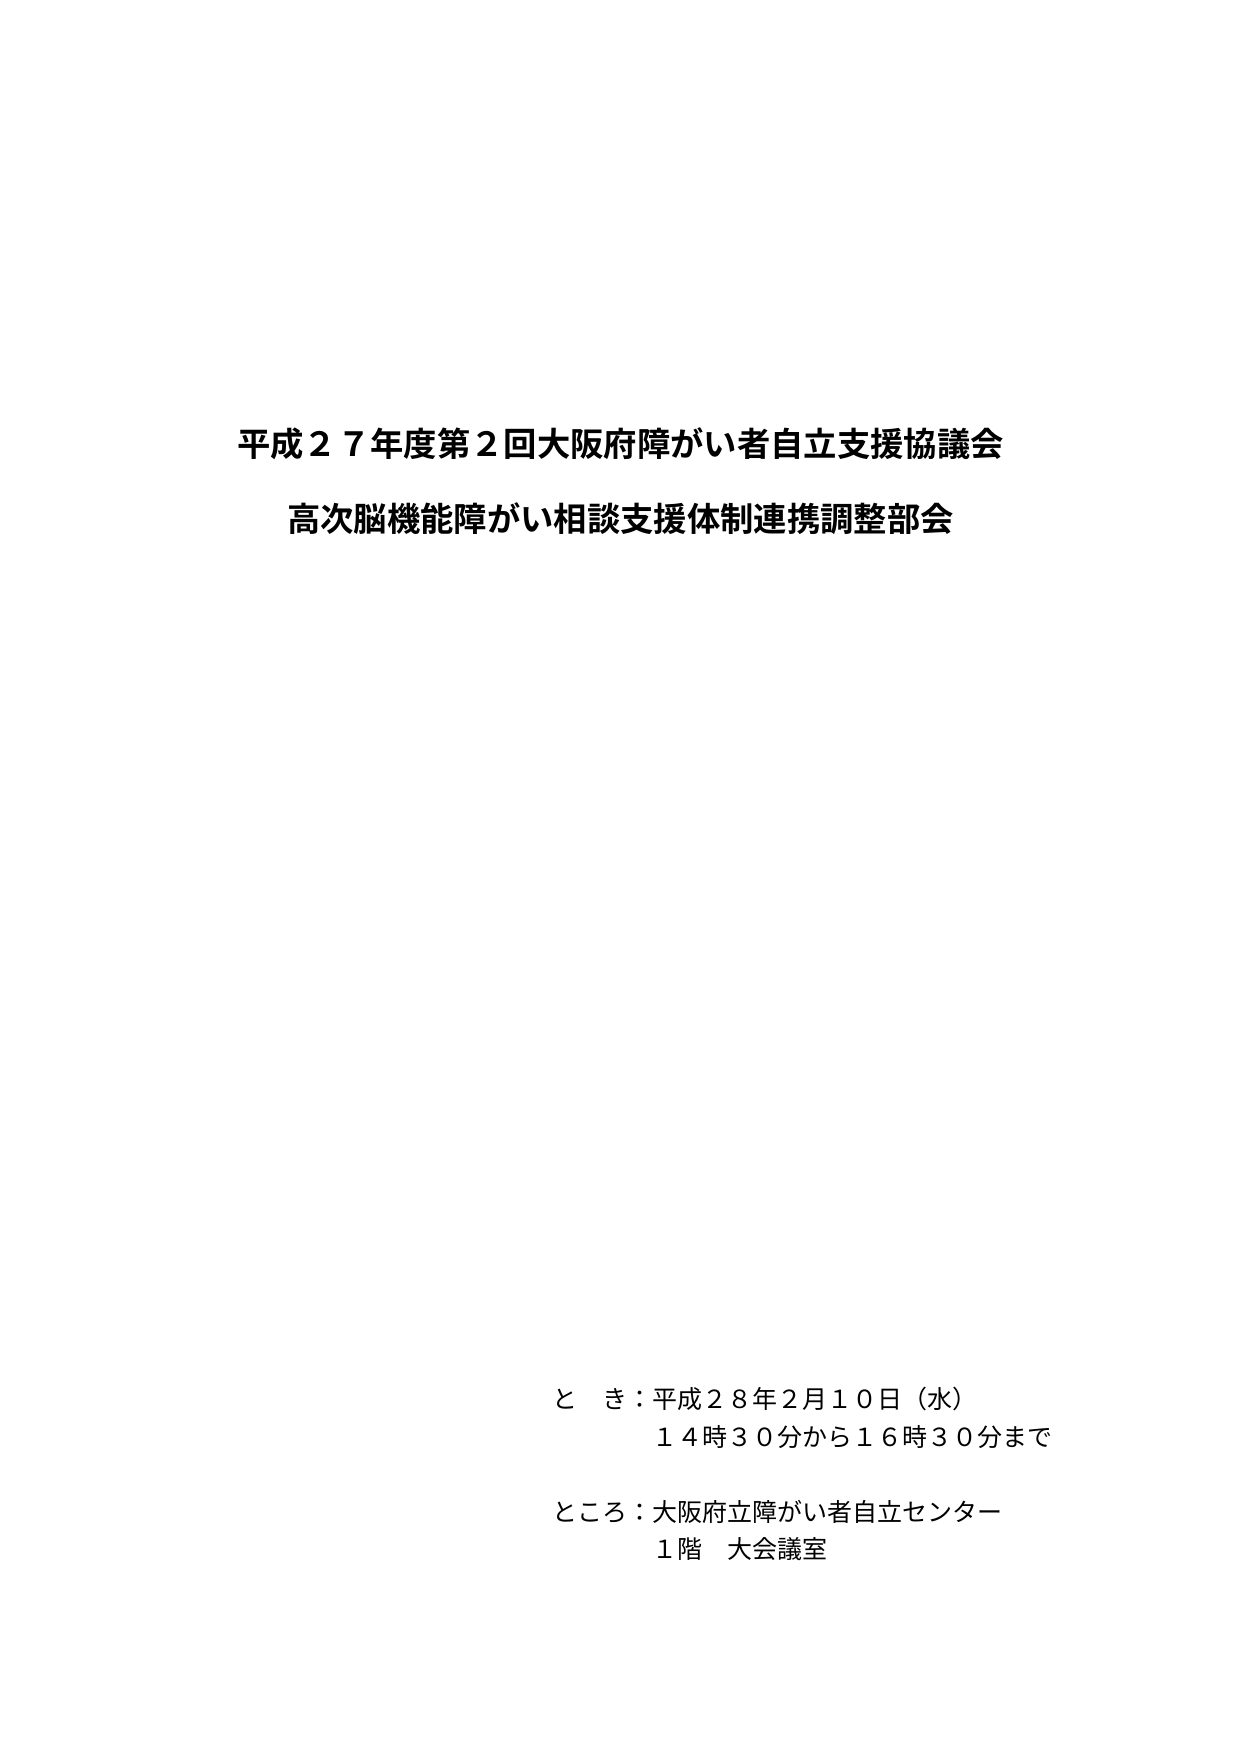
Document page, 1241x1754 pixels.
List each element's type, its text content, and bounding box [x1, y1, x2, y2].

text ところ：大阪府立障がい者自立センター [177, 1492, 1063, 1529]
text 高次脳機能障がい相談支援体制連携調整部会 [177, 479, 1063, 554]
text 平成２７年度第２回大阪府障がい者自立支援協議会 [177, 404, 1063, 479]
text と き：平成２８年２月１０日（水） [177, 1379, 1063, 1417]
text １４時３０分から１６時３０分まで [177, 1417, 1063, 1454]
text １階 大会議室 [177, 1529, 1063, 1567]
